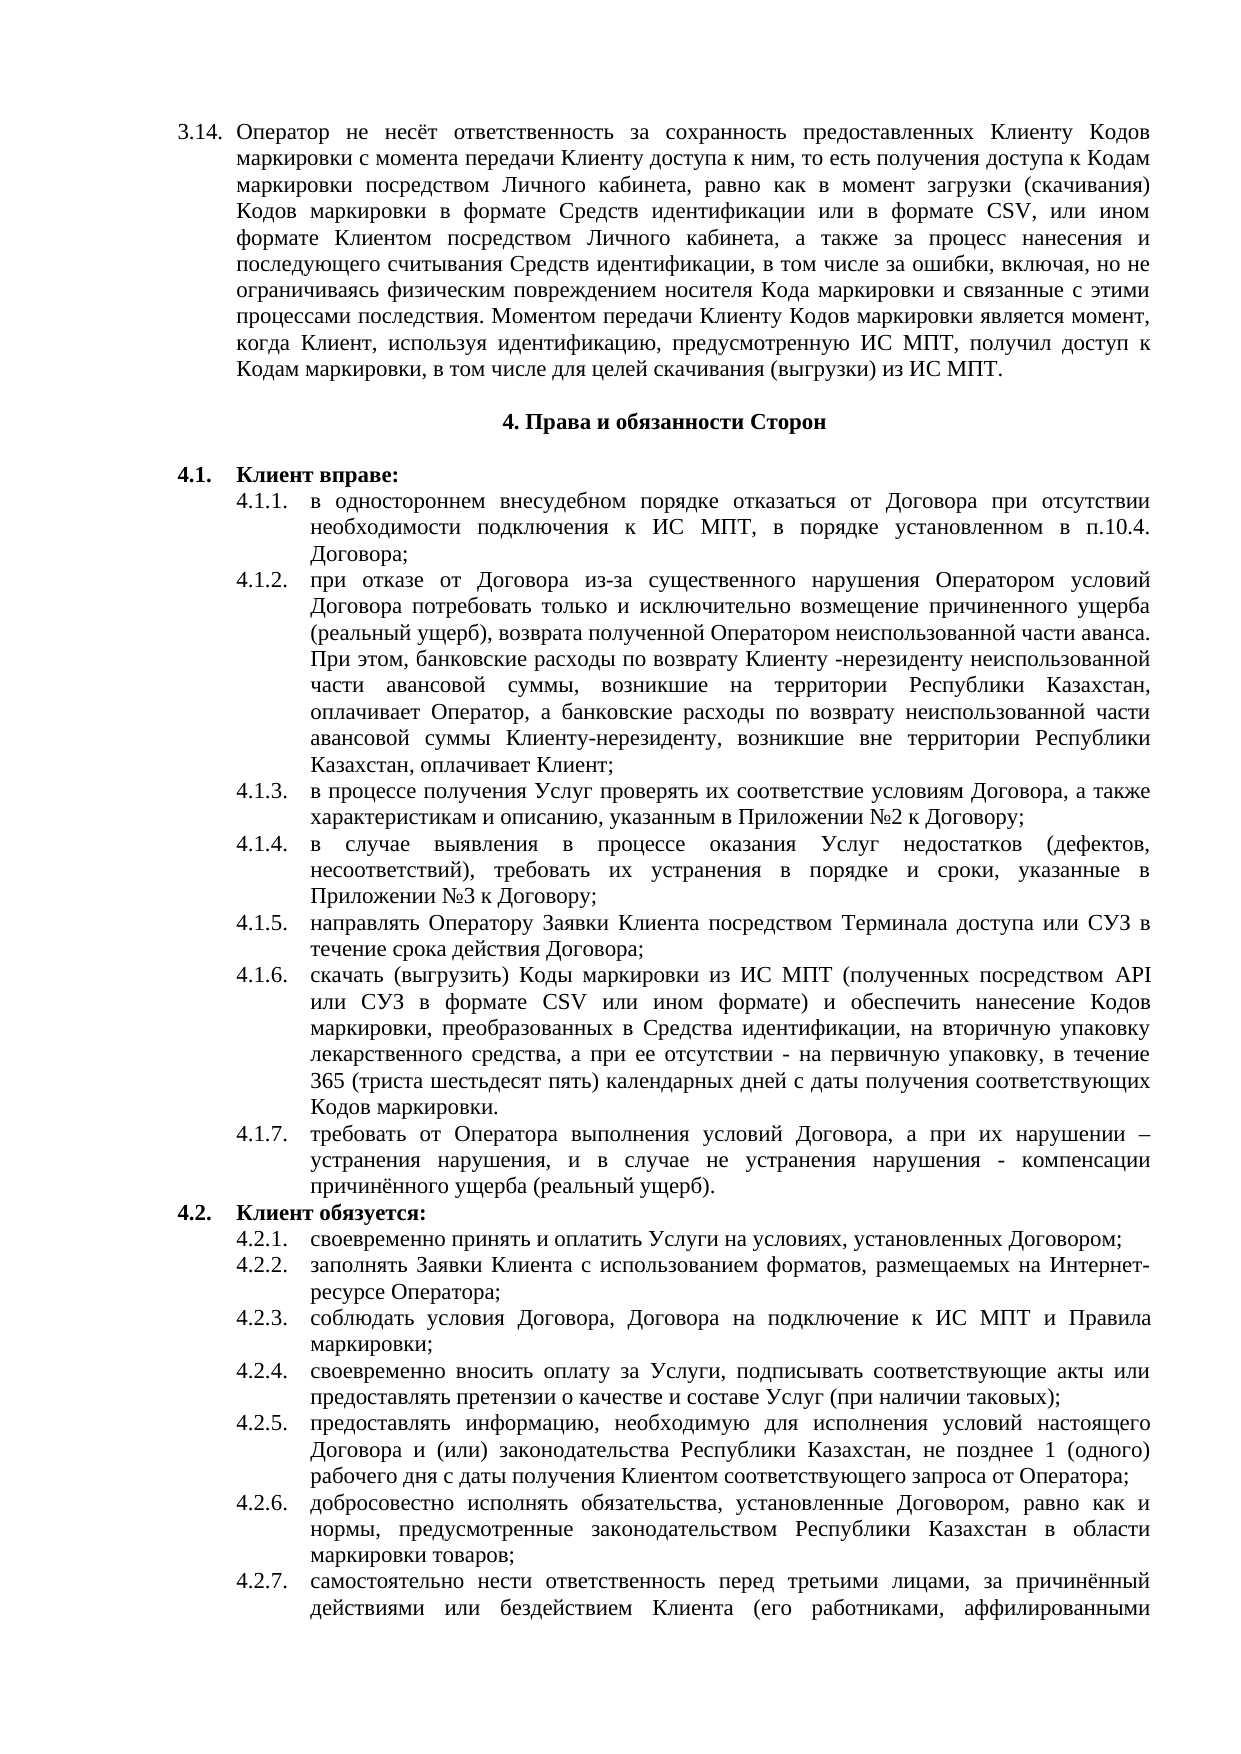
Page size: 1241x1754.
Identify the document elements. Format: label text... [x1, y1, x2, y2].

list предоставлять информацию, необходимую для исполнения условий настоящего Договора и (или) законодательства Республики Казахстан, не позднее 1 (одного) рабочего дня с даты получения Клиентом соответствующего запроса от Оператора; [236, 1409, 1152, 1488]
text 3.14. Оператор не несёт ответственность за сохранность предоставленных Клиенту Кодов маркировки с момента передачи Клиенту доступа к ним, то есть получения доступа к Кодам маркировки посредством Личного кабинета, равно как в момент загрузки (скачивания) Кодов маркировки в формате Средств идентификации или в формате CSV, или ином формате Клиентом посредством Личного кабинета, а также за процесс нанесения и последующего считывания Средств идентификации, в том числе за ошибки, включая, но не ограничиваясь физическим повреждением носителя Кода маркировки и связанные с этими процессами последствия. Моментом передачи Клиенту Кодов маркировки является момент, когда Клиент, используя идентификацию, предусмотренную ИС МПТ, получил доступ к Кодам маркировки, в том числе для целей скачивания (выгрузки) из ИС МПТ. [177, 118, 1152, 382]
text 4.1.7. требовать от Оператора выполнения условий Договора, а при их нарушении – устранения нарушения, и в случае не устранения нарушения - компенсации причинённого ущерба (реальный ущерб). [236, 1119, 1152, 1199]
text 4. Права и обязанности Сторон [177, 408, 1152, 434]
list своевременно вносить оплату за Услуги, подписывать соответствующие акты или предоставлять претензии о качестве и составе Услуг (при наличии таковых); [236, 1357, 1152, 1409]
text 4.1.3. в процессе получения Услуг проверять их соответствие условиям Договора, а также характеристикам и описанию, указанным в Приложении №2 к Договору; [236, 777, 1152, 830]
list добросовестно исполнять обязательства, установленные Договором, равно как и нормы, предусмотренные законодательством Республики Казахстан в области маркировки товаров; [236, 1488, 1152, 1568]
text 4.1.2. при отказе от Договора из-за существенного нарушения Оператором условий Договора потребовать только и исключительно возмещение причиненного ущерба (реальный ущерб), возврата полученной Оператором неиспользованной части аванса. При этом, банковские расходы по возврату Клиенту -нерезиденту неиспользованной части авансовой суммы, возникшие на территории Республики Казахстан, оплачивает Оператор, а банковские расходы по возврату неиспользованной части авансовой суммы Клиенту-нерезиденту, возникшие вне территории Республики Казахстан, оплачивает Клиент; [236, 566, 1152, 777]
list своевременно принять и оплатить Услуги на условиях, установленных Договором; [236, 1225, 1152, 1251]
text 4.1.6. скачать (выгрузить) Коды маркировки из ИС МПТ (полученных посредством API или СУЗ в формате CSV или ином формате) и обеспечить нанесение Кодов маркировки, преобразованных в Средства идентификации, на вторичную упаковку лекарственного средства, а при ее отсутствии - на первичную упаковку, в течение 365 (триста шестьдесят пять) календарных дней с даты получения соответствующих Кодов маркировки. [236, 961, 1152, 1119]
text 4.1. Клиент вправе: [177, 461, 1152, 487]
text 4.1.1. в одностороннем внесудебном порядке отказаться от Договора при отсутствии необходимости подключения к ИС МПТ, в порядке установленном в п.10.4. Договора; [236, 487, 1152, 566]
list заполнять Заявки Клиента с использованием форматов, размещаемых на Интернет-ресурсе Оператора; [236, 1251, 1152, 1304]
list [236, 1568, 1152, 1620]
text 4.1.4. в случае выявления в процессе оказания Услуг недостатков (дефектов, несоответствий), требовать их устранения в порядке и сроки, указанные в Приложении №3 к Договору; [236, 830, 1152, 909]
list соблюдать условия Договора, Договора на подключение к ИС МПТ и Правила маркировки; [236, 1304, 1152, 1357]
text 4.1.5. направлять Оператору Заявки Клиента посредством Терминала доступа или СУЗ в течение срока действия Договора; [236, 909, 1152, 961]
text 4.2. Клиент обязуется: [177, 1199, 1152, 1225]
